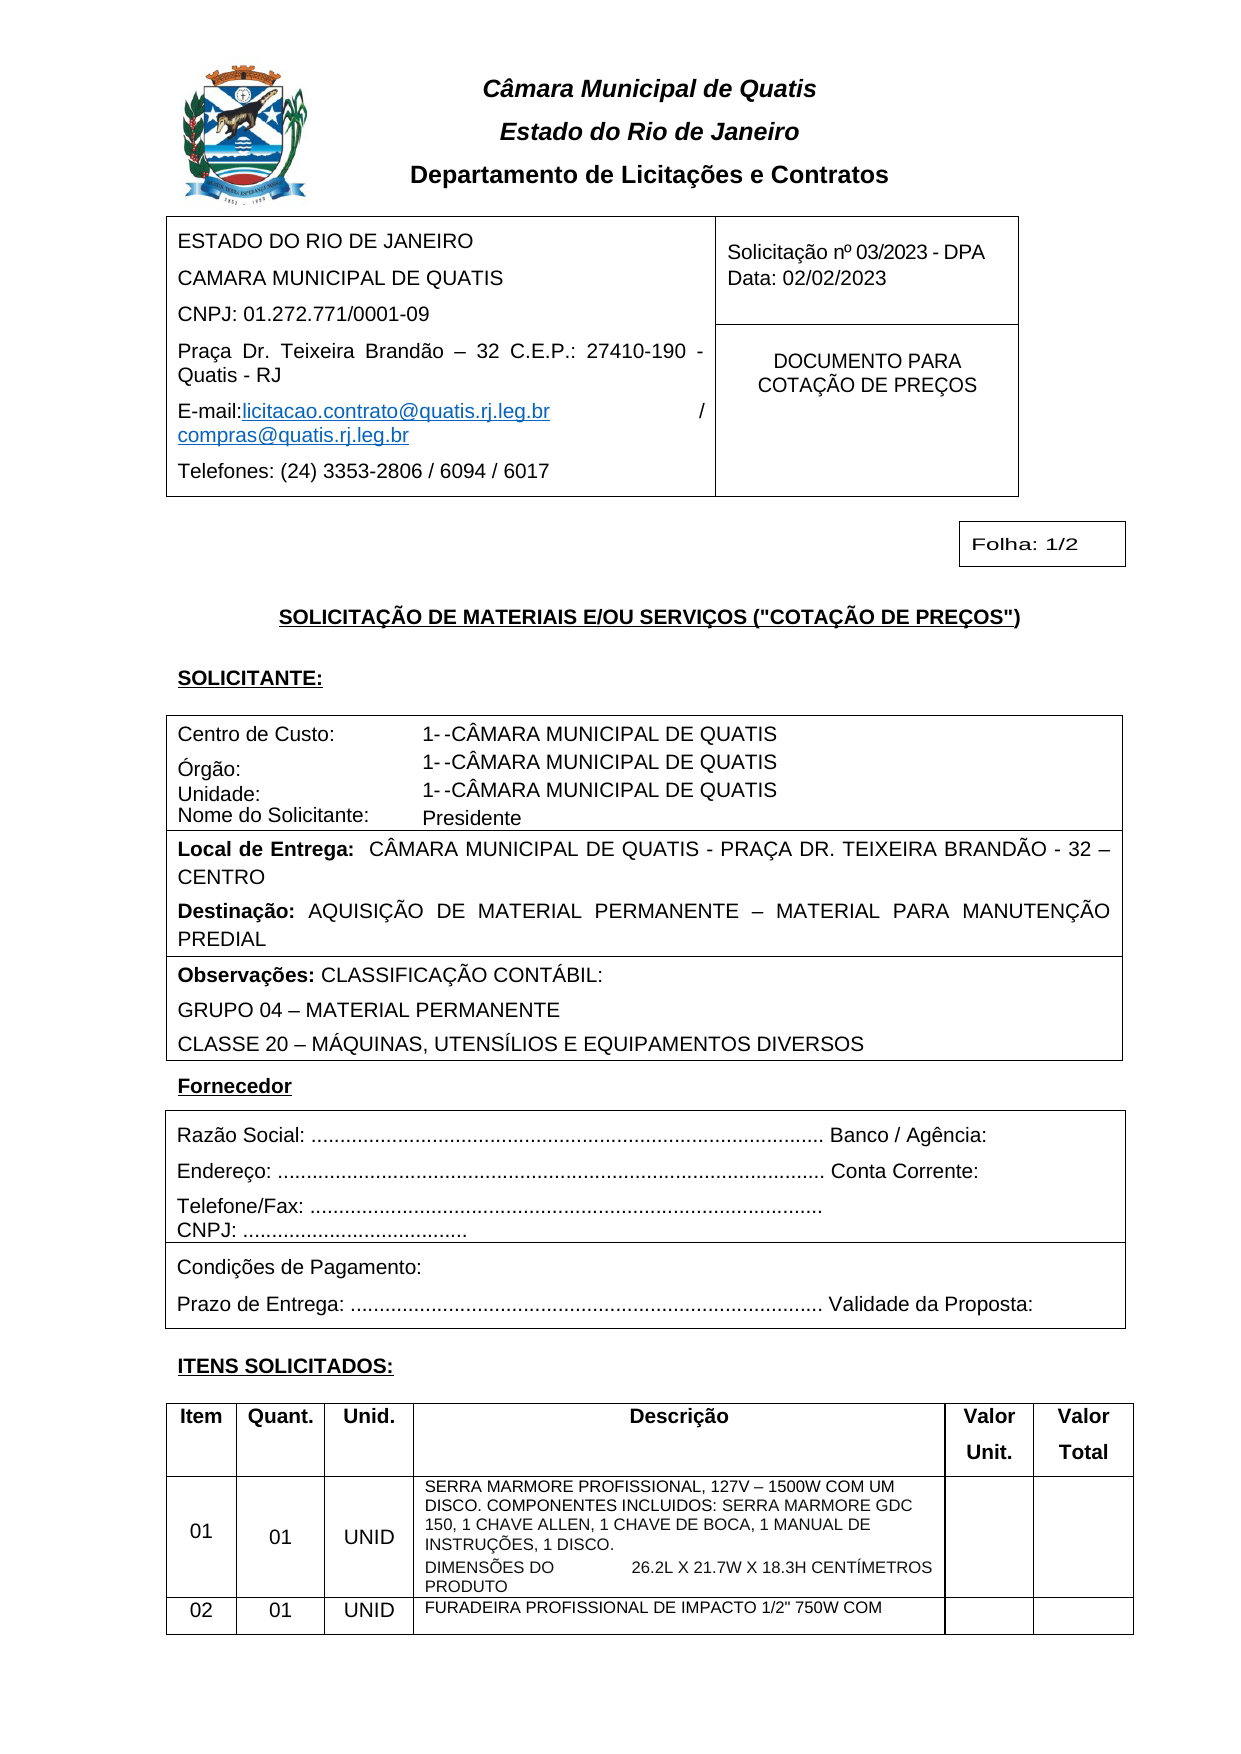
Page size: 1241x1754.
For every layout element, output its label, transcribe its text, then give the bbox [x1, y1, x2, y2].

table_cell Local de Entrega: CÂMARA MUNICIPAL DE QUATIS - PRAÇA DR. TEIXEIRA BRANDÃO - 32 – CENTRO Destinação: AQUISIÇÃO DE MATERIAL PERMANENTE – MATERIAL PARA MANUTENÇÃO PREDIAL [167, 831, 1122, 956]
text SOLICITAÇÃO DE MATERIAIS E/OU SERVIÇOS ("COTAÇÃO DE PREÇOS") [177, 604, 1122, 628]
table_header Centro de Custo: Órgão: Unidade: Nome do Solicitante: [167, 716, 399, 829]
table_cell 01 [237, 1598, 324, 1633]
text Fornecedor [177, 1074, 1122, 1098]
table_header Quant. [237, 1404, 324, 1476]
table_header Solicitação nº 03/2023 - DPA Data: 02/02/2023 [716, 217, 1018, 324]
table_header ESTADO DO RIO DE JANEIRO CAMARA MUNICIPAL DE QUATIS CNPJ: 01.272.771/0001-09 Praça Dr. Teixeira Brandão – 32 C.E.P.: 27410-190 - Quatis - RJ E-mail:licitacao.contrato@quatis.rj.leg.br / compras@quatis.rj.leg.br Telefones: (24) 3353-2806 / 6094 / 6017 [167, 217, 715, 496]
table_header 1 CÂMARA MUNICIPAL DE QUATIS 1 CÂMARA MUNICIPAL DE QUATIS 1 CÂMARA MUNICIPAL DE QUATIS Presidente [399, 716, 1122, 829]
table_header Folha: 1/2 [960, 522, 1125, 566]
table_cell SERRA MARMORE PROFISSIONAL, 127V – 1500W COM UM DISCO. COMPONENTES INCLUIDOS: SERRA MARMORE GDC 150, 1 CHAVE ALLEN, 1 CHAVE DE BOCA, 1 MANUAL DE INSTRUÇÕES, 1 DISCO. [414, 1477, 944, 1597]
table_header Unid. [325, 1404, 413, 1476]
table_cell UNID [325, 1598, 413, 1633]
text ITENS SOLICITADOS: [177, 1354, 1122, 1378]
table_header Item [167, 1404, 236, 1476]
table_header Valor Unit. [946, 1404, 1033, 1476]
table_cell Observações: CLASSIFICAÇÃO CONTÁBIL: GRUPO 04 – MATERIAL PERMANENTE CLASSE 20 – MÁQUINAS, UTENSÍLIOS E EQUIPAMENTOS DIVERSOS [167, 957, 1122, 1060]
table_cell [946, 1598, 1033, 1633]
table_header Descrição [414, 1404, 944, 1476]
table_cell DOCUMENTO PARA COTAÇÃO DE PREÇOS [716, 325, 1018, 496]
table_cell UNID [325, 1477, 413, 1597]
table_cell 01 [167, 1477, 236, 1597]
table_cell [946, 1477, 1033, 1597]
table_header Razão Social: ......................................................................................... Banco / Agência: Endereço: ............................................................................................... Conta Corrente: Telefone/Fax: ......................................................................................... CNPJ: ....................................... [166, 1111, 1125, 1242]
table_cell [1034, 1598, 1133, 1633]
picture [174, 58, 311, 209]
table_cell 02 [167, 1598, 236, 1633]
table_cell Condições de Pagamento: Prazo de Entrega: .................................................................................. Validade da Proposta: [166, 1243, 1125, 1328]
table_cell 01 [237, 1477, 324, 1597]
text SOLICITANTE: [177, 666, 1122, 690]
table_cell [1034, 1477, 1133, 1597]
table_header Valor Total [1034, 1404, 1133, 1476]
